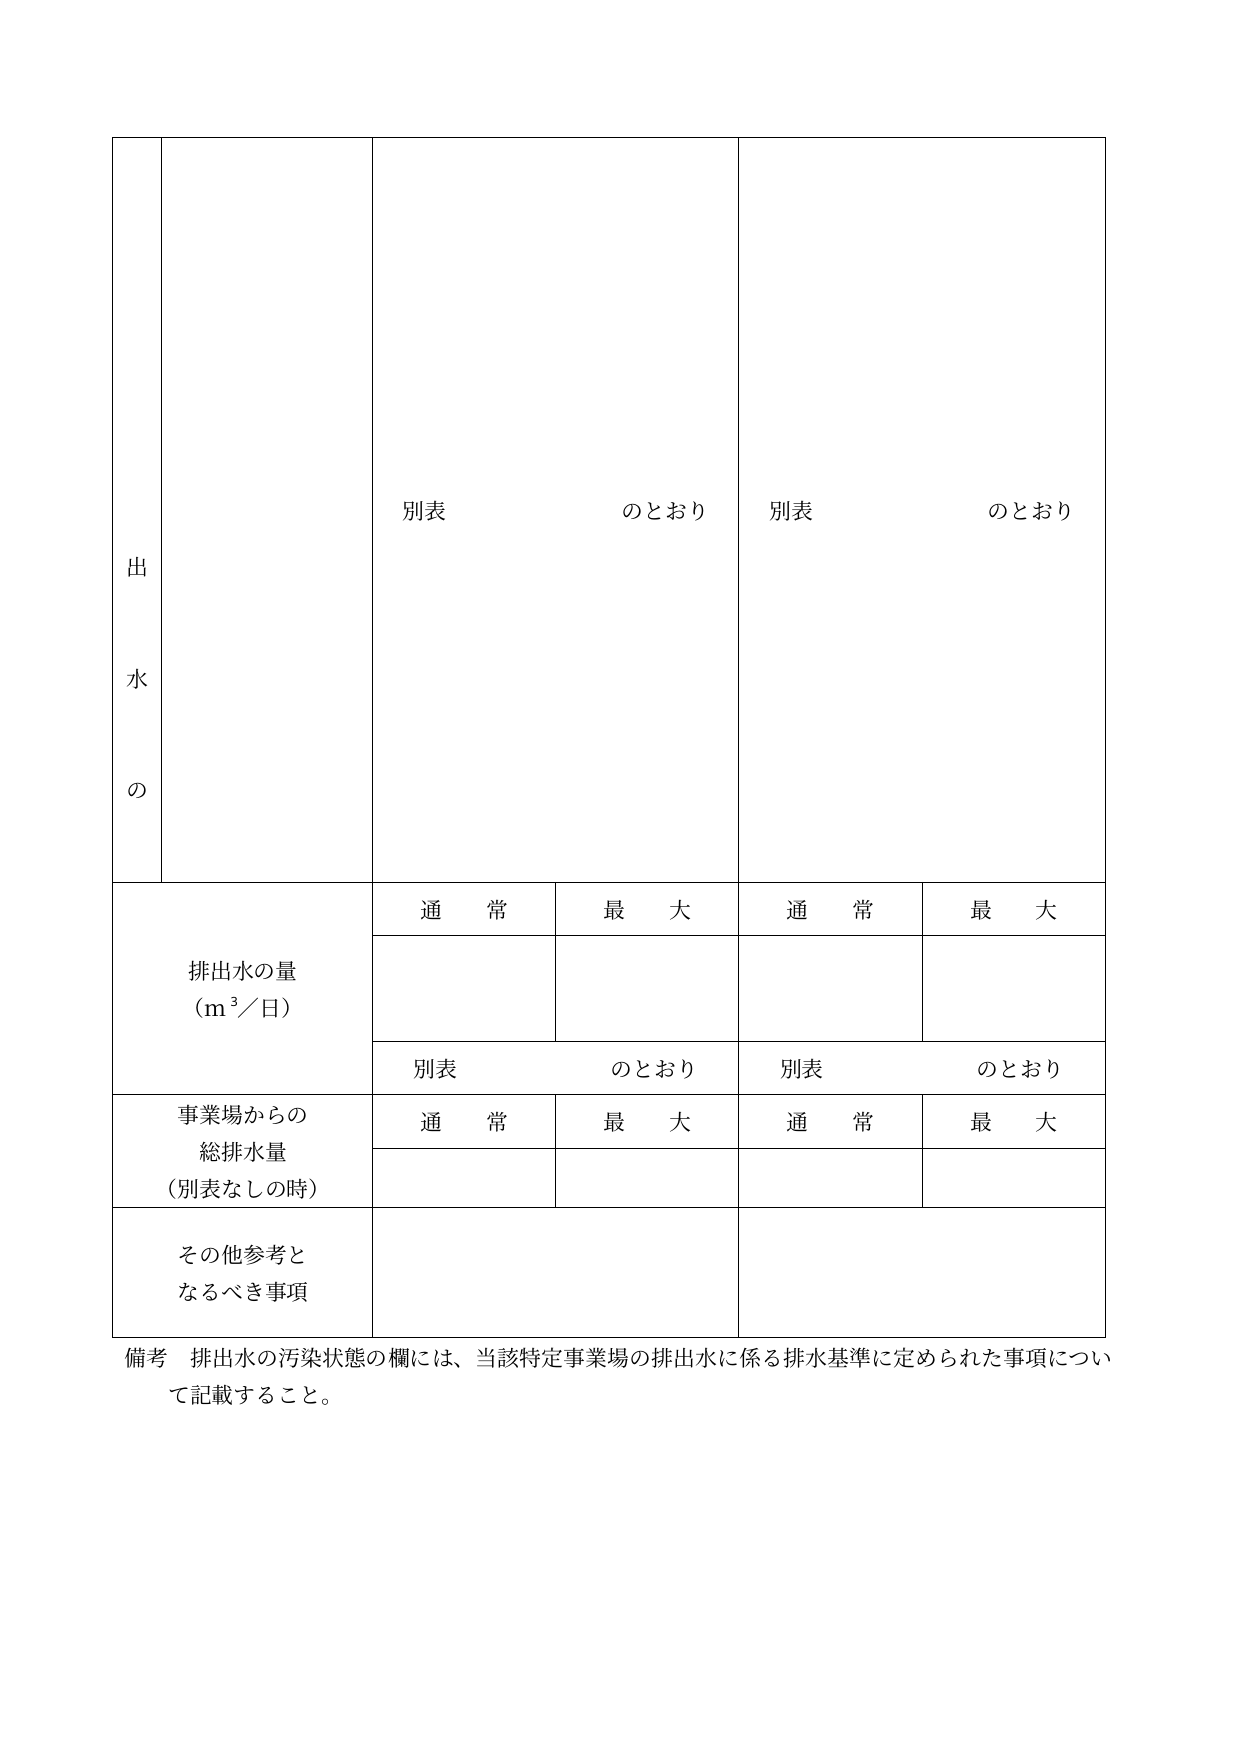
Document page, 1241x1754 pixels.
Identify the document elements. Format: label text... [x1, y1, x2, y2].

table_cell 別表 のとおり [373, 138, 738, 882]
table_cell [162, 138, 372, 882]
table_cell 最 大 [556, 1095, 738, 1147]
table_cell 最 大 [556, 883, 738, 935]
table_cell [923, 936, 1105, 1041]
table_cell その他参考と なるべき事項 [113, 1208, 372, 1337]
table_cell [923, 1149, 1105, 1207]
table_cell 別表 のとおり [739, 1042, 1105, 1094]
table_cell [739, 1149, 922, 1207]
table_cell 別表 のとおり [373, 1042, 738, 1094]
table_cell 通 常 [739, 883, 922, 935]
table_cell 別表 のとおり [739, 138, 1105, 882]
table_cell 事業場からの 総排水量 （別表なしの時） [113, 1095, 372, 1207]
text 備考 排出水の汚染状態の欄には、当該特定事業場の排出水に係る排水基準に定められた事項について記載すること。 [124, 1338, 1116, 1412]
table_cell [556, 1149, 738, 1207]
table_cell [373, 1208, 738, 1337]
table_cell [739, 1208, 1105, 1337]
table_cell 通 常 [739, 1095, 922, 1147]
table_cell 最 大 [923, 883, 1105, 935]
table_cell 通 常 [373, 883, 555, 935]
table_cell [373, 1149, 555, 1207]
table_cell [739, 936, 922, 1041]
table_cell [556, 936, 738, 1041]
table_cell 排出水の量 （ｍ3／日） [113, 883, 372, 1094]
table_cell [373, 936, 555, 1041]
table_cell 最 大 [923, 1095, 1105, 1147]
table_cell 通 常 [373, 1095, 555, 1147]
